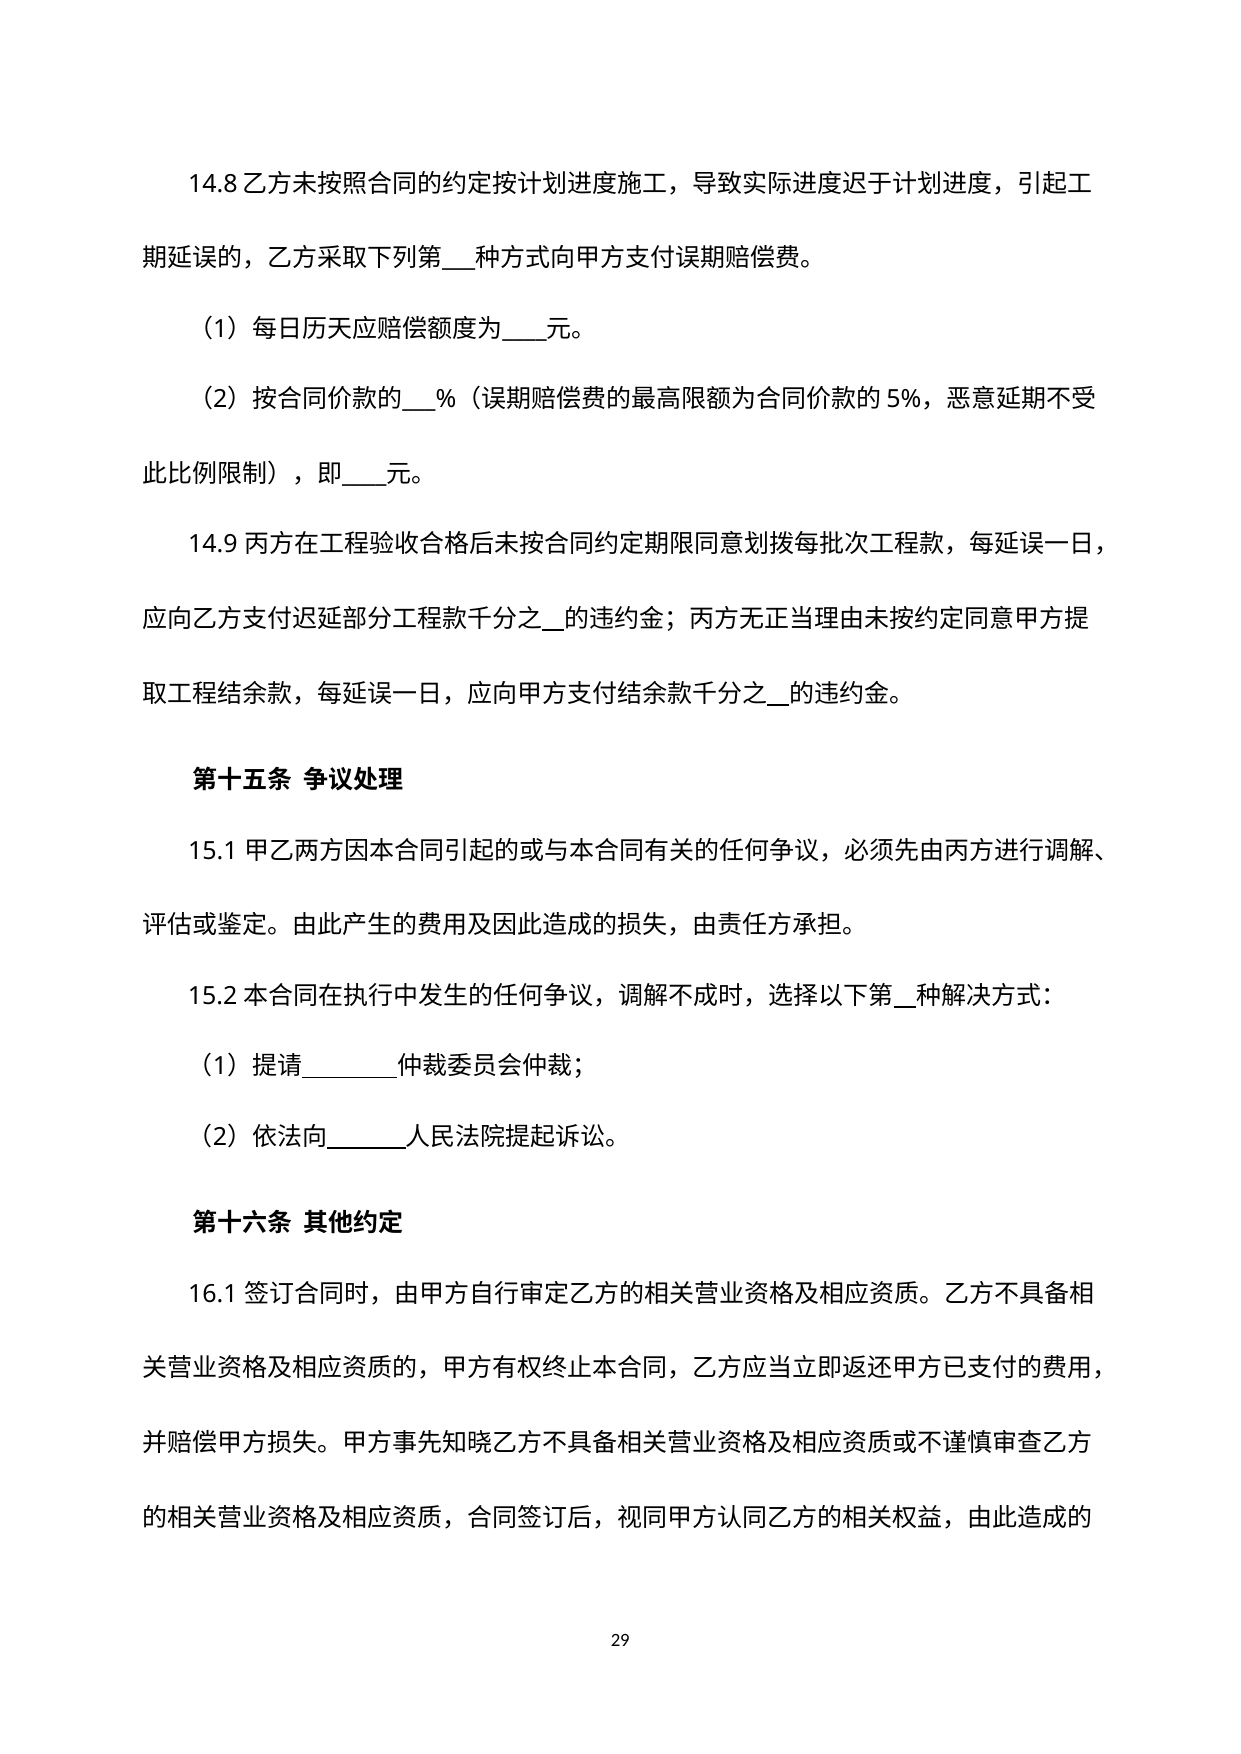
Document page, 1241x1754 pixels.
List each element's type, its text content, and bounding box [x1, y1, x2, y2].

text 15.1 甲乙两方因本合同引起的或与本合同有关的任何争议，必须先由丙方进行调解、评估或鉴定。由此产生的费用及因此造成的损失，由责任方承担。 [142, 816, 1098, 955]
text （2）依法向 人民法院提起诉讼。 [142, 1102, 1098, 1167]
text 14.8乙方未按照合同的约定按计划进度施工，导致实际进度迟于计划进度，引起工期延误的，乙方采取下列第___种方式向甲方支付误期赔偿费。 [142, 149, 1098, 288]
text （1）提请 仲裁委员会仲裁； [142, 1031, 1098, 1096]
text 第十六条 其他约定 [192, 1188, 1098, 1253]
text （1）每日历天应赔偿额度为____元。 [142, 294, 1098, 359]
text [142, 1259, 1098, 1548]
text 14.9 丙方在工程验收合格后未按合同约定期限同意划拨每批次工程款，每延误一日，应向乙方支付迟延部分工程款千分之 的违约金；丙方无正当理由未按约定同意甲方提取工程结余款，每延误一日，应向甲方支付结余款千分之 的违约金。 [142, 509, 1098, 724]
text 15.2 本合同在执行中发生的任何争议，调解不成时，选择以下第 种解决方式： [142, 961, 1098, 1026]
text （2）按合同价款的___%（误期赔偿费的最高限额为合同价款的5%，恶意延期不受此比例限制），即____元。 [142, 364, 1098, 504]
text 第十五条 争议处理 [192, 745, 1098, 810]
